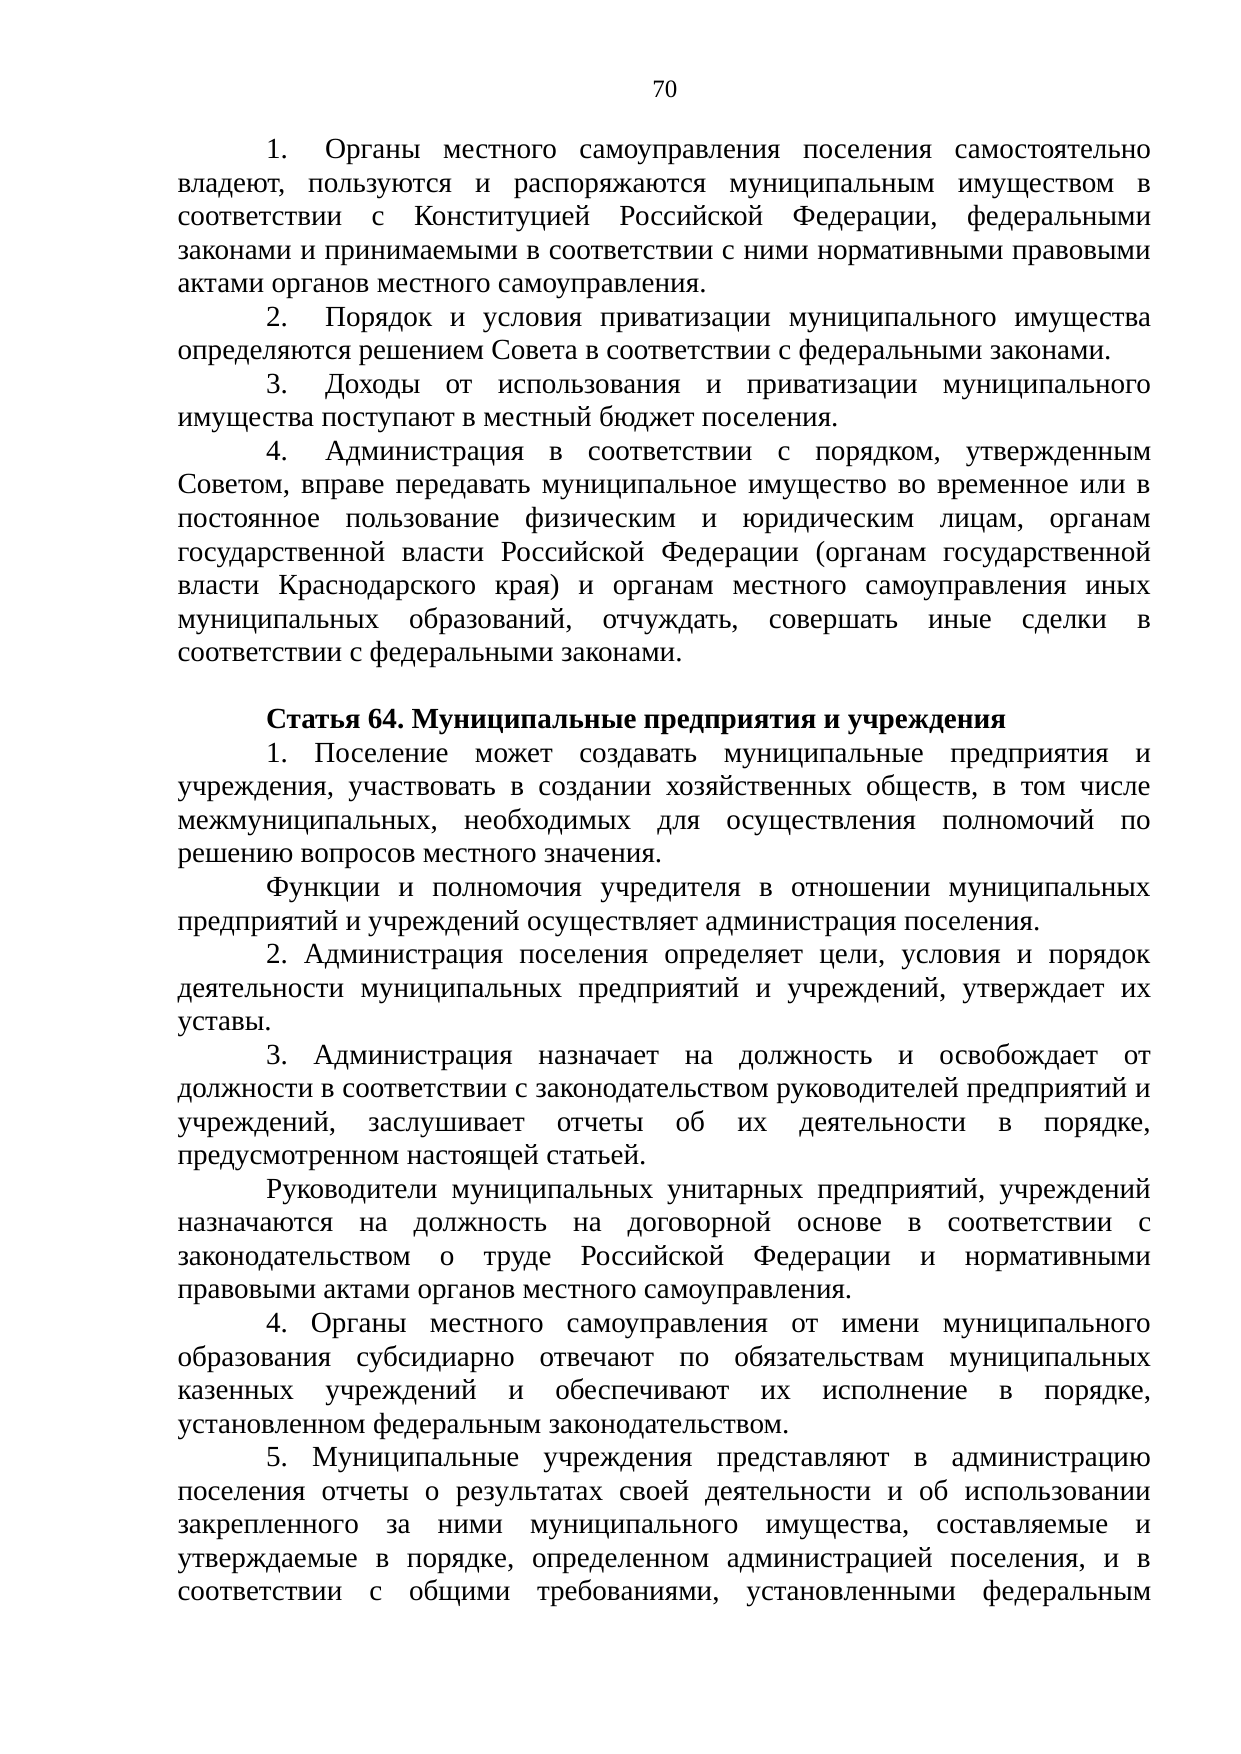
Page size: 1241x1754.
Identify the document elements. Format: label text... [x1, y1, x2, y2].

list Порядок и условия приватизации муниципального имущества определяются решением Совета в соответствии с федеральными законами. [177, 299, 1152, 366]
text 2. Администрация поселения определяет цели, условия и порядок деятельности муниципальных предприятий и учреждений, утверждает их уставы. [177, 936, 1152, 1037]
text Функции и полномочия учредителя в отношении муниципальных предприятий и учреждений осуществляет администрация поселения. [177, 869, 1152, 936]
list Органы местного самоуправления поселения самостоятельно владеют, пользуются и распоряжаются муниципальным имуществом в соответствии с Конституцией Российской Федерации, федеральными законами и принимаемыми в соответствии с ними нормативными правовыми актами органов местного самоуправления. [177, 131, 1152, 299]
list Администрация в соответствии с порядком, утвержденным Советом, вправе передавать муниципальное имущество во временное или в постоянное пользование физическим и юридическим лицам, органам государственной власти Российской Федерации (органам государственной власти Краснодарского края) и органам местного самоуправления иных муниципальных образований, отчуждать, совершать иные сделки в соответствии с федеральными законами. [177, 433, 1152, 668]
text Руководители муниципальных унитарных предприятий, учреждений назначаются на должность на договорной основе в соответствии с законодательством о труде Российской Федерации и нормативными правовыми актами органов местного самоуправления. [177, 1171, 1152, 1305]
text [177, 1439, 1152, 1607]
text 1. Поселение может создавать муниципальные предприятия и учреждения, участвовать в создании хозяйственных обществ, в том числе межмуниципальных, необходимых для осуществления полномочий по решению вопросов местного значения. [177, 735, 1152, 869]
list Доходы от использования и приватизации муниципального имущества поступают в местный бюджет поселения. [177, 366, 1152, 433]
text 3. Администрация назначает на должность и освобождает от должности в соответствии с законодательством руководителей предприятий и учреждений, заслушивает отчеты об их деятельности в порядке, предусмотренном настоящей статьей. [177, 1037, 1152, 1171]
text Статья 64. Муниципальные предприятия и учреждения [177, 701, 1152, 735]
text 4. Органы местного самоуправления от имени муниципального образования субсидиарно отвечают по обязательствам муниципальных казенных учреждений и обеспечивают их исполнение в порядке, установленном федеральным законодательством. [177, 1305, 1152, 1439]
